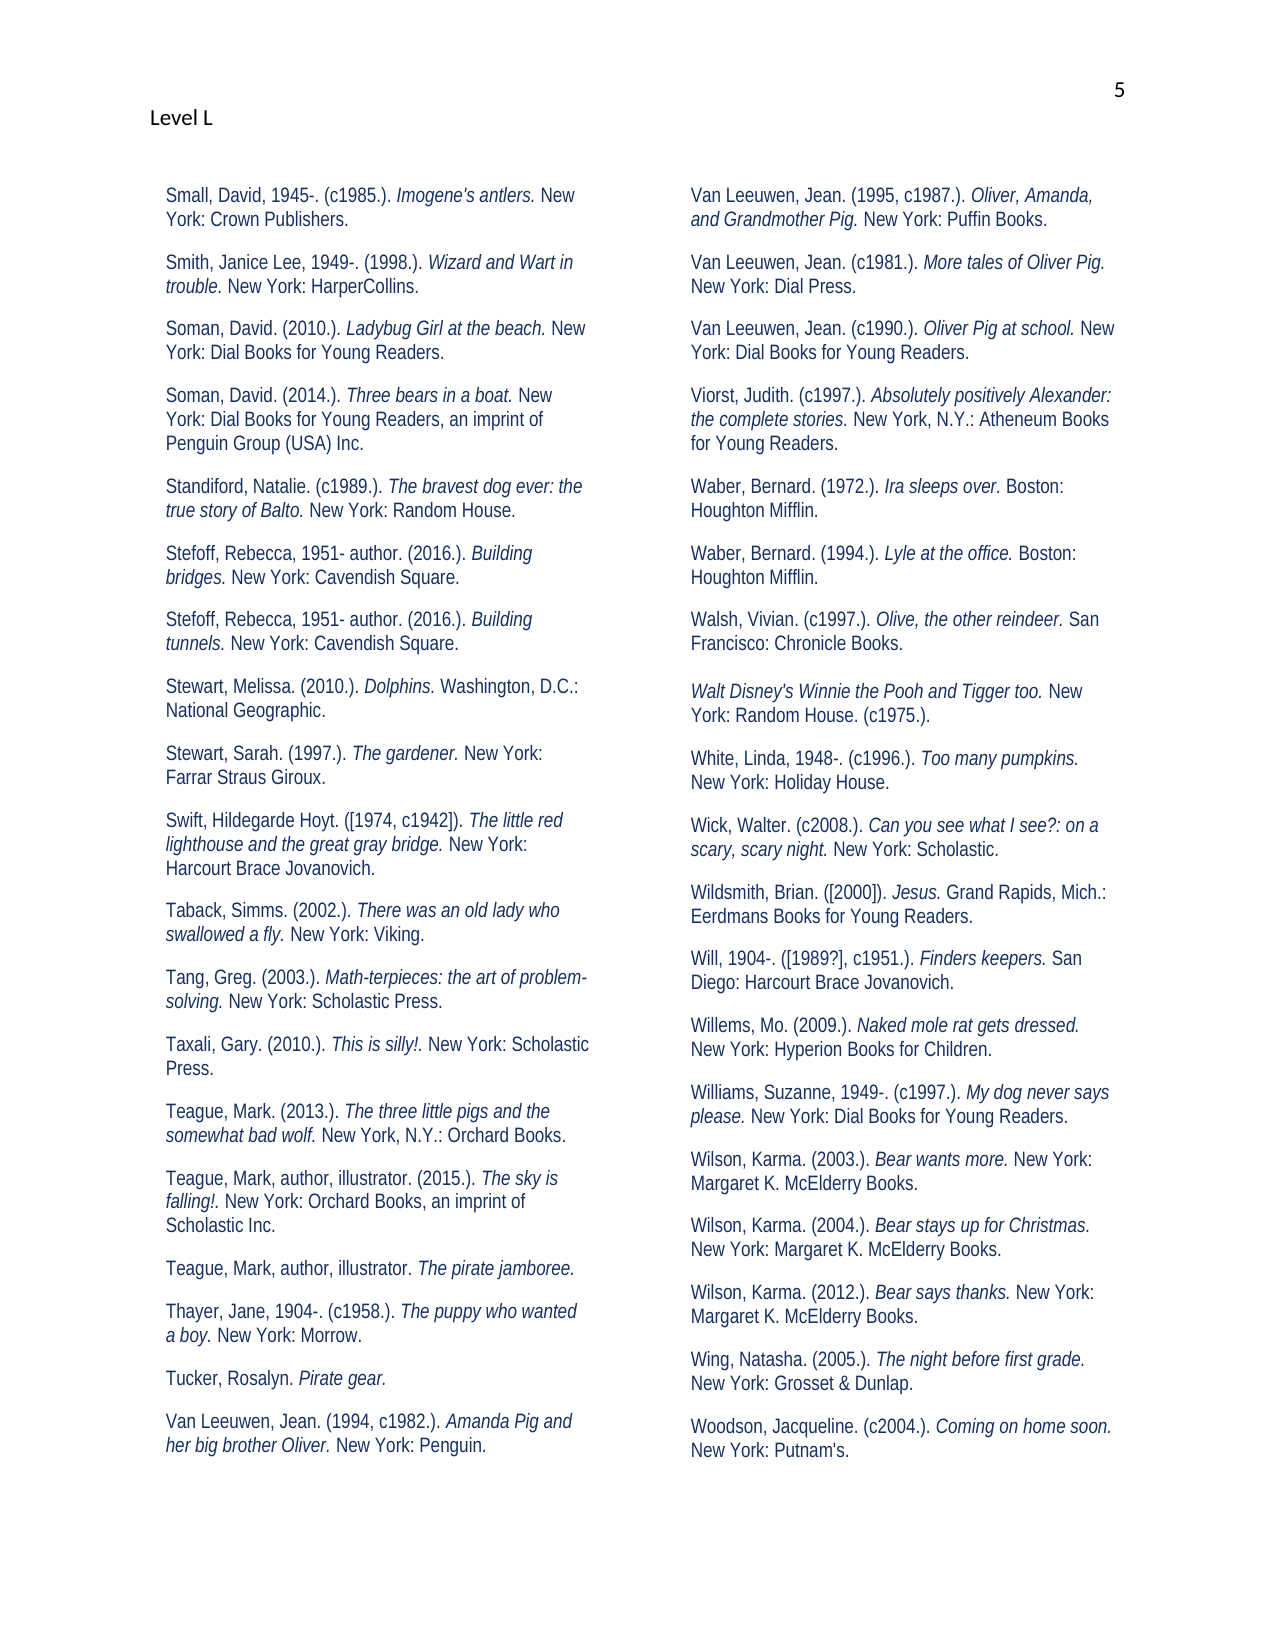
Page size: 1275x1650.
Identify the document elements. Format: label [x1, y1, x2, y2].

table_header [674, 150, 1139, 1493]
table_header [149, 150, 614, 1464]
